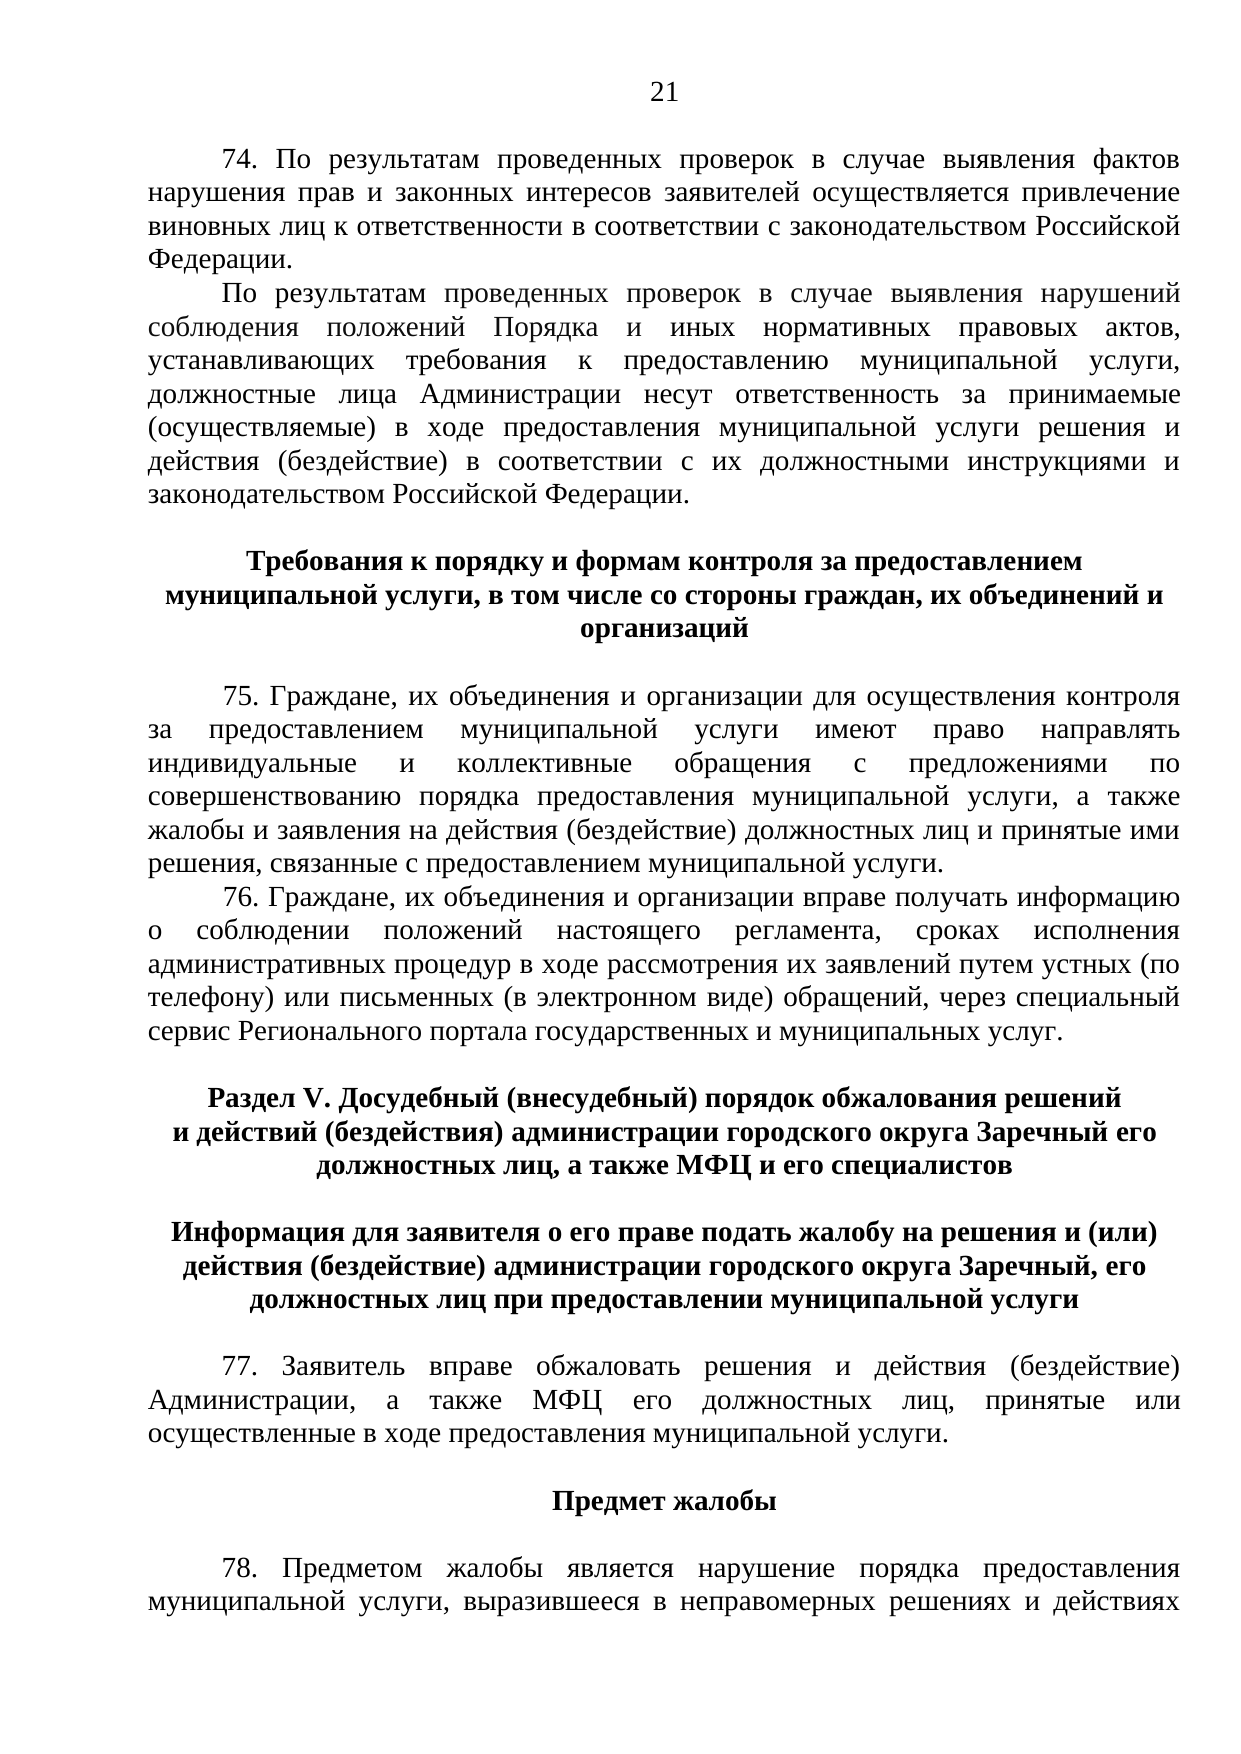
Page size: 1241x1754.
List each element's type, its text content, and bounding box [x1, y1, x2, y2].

text Информация для заявителя о его праве подать жалобу на решения и (или) действия (бездействие) администрации городского округа Заречный, его должностных лиц при предоставлении муниципальной услуги [148, 1214, 1181, 1315]
text Требования к порядку и формам контроля за предоставлением муниципальной услуги, в том числе со стороны граждан, их объединений и организаций [148, 543, 1181, 644]
text 74. По результатам проведенных проверок в случае выявления фактов нарушения прав и законных интересов заявителей осуществляется привлечение виновных лиц к ответственности в соответствии с законодательством Российской Федерации. [148, 141, 1181, 275]
text Раздел V. Досудебный (внесудебный) порядок обжалования решений и действий (бездействия) администрации городского округа Заречный его должностных лиц, а также МФЦ и его специалистов [148, 1080, 1181, 1181]
text Предмет жалобы [148, 1483, 1181, 1516]
text По результатам проведенных проверок в случае выявления нарушений соблюдения положений Порядка и иных нормативных правовых актов, устанавливающих требования к предоставлению муниципальной услуги, должностные лица Администрации несут ответственность за принимаемые (осуществляемые) в ходе предоставления муниципальной услуги решения и действия (бездействие) в соответствии с их должностными инструкциями и законодательством Российской Федерации. [148, 275, 1181, 510]
text 75. Граждане, их объединения и организации для осуществления контроля за предоставлением муниципальной услуги имеют право направлять индивидуальные и коллективные обращения с предложениями по совершенствованию порядка предоставления муниципальной услуги, а также жалобы и заявления на действия (бездействие) должностных лиц и принятые ими решения, связанные с предоставлением муниципальной услуги. [148, 678, 1181, 879]
text 77. Заявитель вправе обжаловать решения и действия (бездействие) Администрации, а также МФЦ его должностных лиц, принятые или осуществленные в ходе предоставления муниципальной услуги. [148, 1348, 1181, 1449]
text 76. Граждане, их объединения и организации вправе получать информацию о соблюдении положений настоящего регламента, сроках исполнения административных процедур в ходе рассмотрения их заявлений путем устных (по телефону) или письменных (в электронном виде) обращений, через специальный сервис Регионального портала государственных и муниципальных услуг. [148, 879, 1181, 1047]
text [148, 1550, 1181, 1617]
